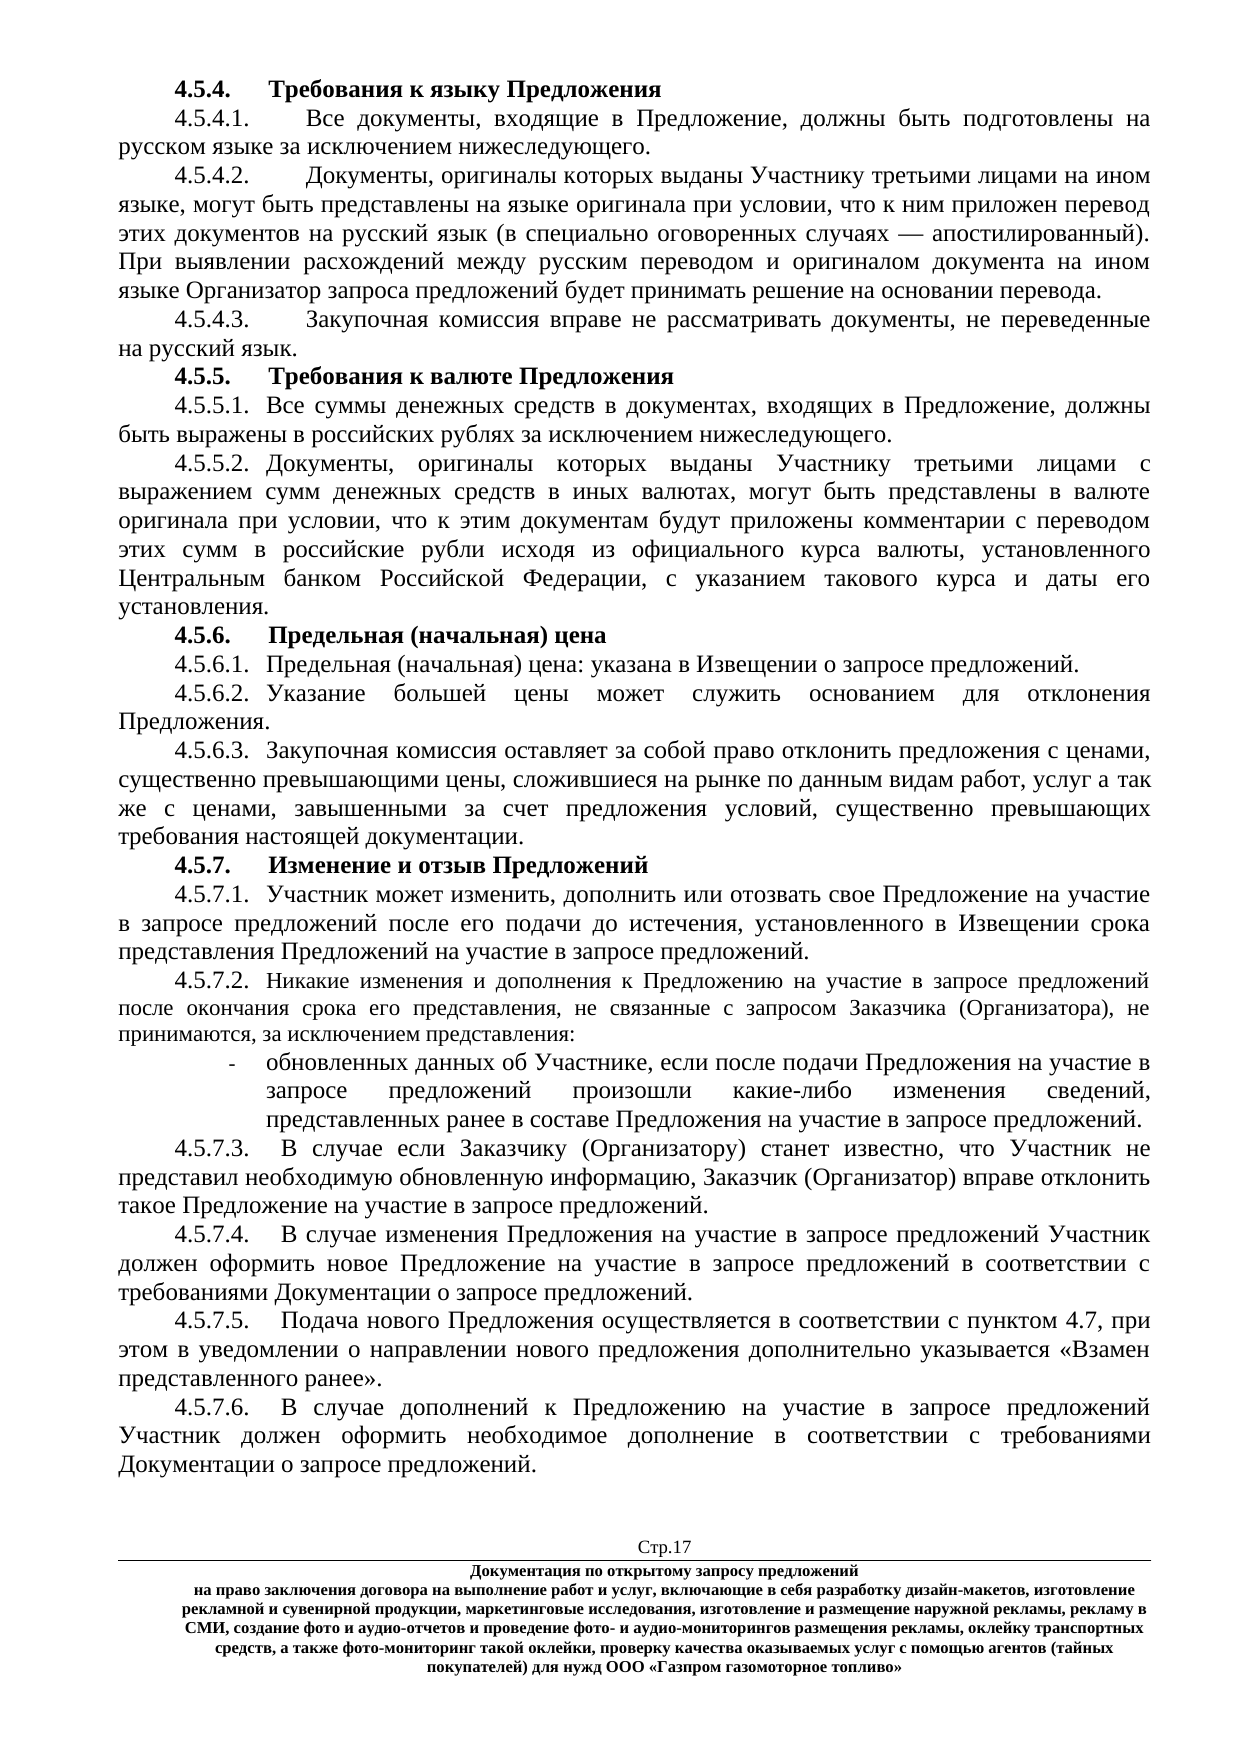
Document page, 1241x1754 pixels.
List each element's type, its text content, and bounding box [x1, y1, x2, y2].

list Все документы, входящие в Предложение, должны быть подготовлены на русском языке за исключением нижеследующего. [118, 103, 1151, 160]
list Предельная (начальная) цена [118, 620, 1151, 649]
list Подача нового Предложения осуществляется в соответствии с пунктом 4.7, при этом в уведомлении о направлении нового предложения дополнительно указывается «Взамен представленного ранее». [118, 1305, 1151, 1392]
list Участник может изменить, дополнить или отозвать свое Предложение на участие в запросе предложений после его подачи до истечения, установленного в Извещении срока представления Предложений на участие в запросе предложений. [118, 879, 1151, 965]
list Изменение и отзыв Предложений [118, 850, 1151, 879]
list В случае изменения Предложения на участие в запросе предложений Участник должен оформить новое Предложение на участие в запросе предложений в соответствии с требованиями Документации о запросе предложений. [118, 1219, 1151, 1305]
list Предельная (начальная) цена: указана в Извещении о запросе предложений. [118, 649, 1151, 678]
list Документы, оригиналы которых выданы Участнику третьими лицами с выражением сумм денежных средств в иных валютах, могут быть представлены в валюте оригинала при условии, что к этим документам будут приложены комментарии с переводом этих сумм в российские рубли исходя из официального курса валюты, установленного Центральным банком Российской Федерации, с указанием такового курса и даты его установления. [118, 448, 1151, 620]
list обновленных данных об Участнике, если после подачи Предложения на участие в запросе предложений произошли какие-либо изменения сведений, представленных ранее в составе Предложения на участие в запросе предложений. [228, 1047, 1151, 1133]
list В случае дополнений к Предложению на участие в запросе предложений Участник должен оформить необходимое дополнение в соответствии с требованиями Документации о запросе предложений. [118, 1392, 1151, 1478]
list Закупочная комиссия вправе не рассматривать документы, не переведенные на русский язык. [118, 304, 1151, 361]
list Указание большей цены может служить основанием для отклонения Предложения. [118, 678, 1151, 735]
list Все суммы денежных средств в документах, входящих в Предложение, должны быть выражены в российских рублях за исключением нижеследующего. [118, 390, 1151, 448]
list Требования к языку Предложения [118, 74, 1151, 103]
list В случае если Заказчику (Организатору) станет известно, что Участник не представил необходимую обновленную информацию, Заказчик (Организатор) вправе отклонить такое Предложение на участие в запросе предложений. [118, 1133, 1151, 1219]
list Документы, оригиналы которых выданы Участнику третьими лицами на ином языке, могут быть представлены на языке оригинала при условии, что к ним приложен перевод этих документов на русский язык (в специально оговоренных случаях — апостилированный). При выявлении расхождений между русским переводом и оригиналом документа на ином языке Организатор запроса предложений будет принимать решение на основании перевода. [118, 160, 1151, 304]
list Требования к валюте Предложения [118, 361, 1151, 390]
list Никакие изменения и дополнения к Предложению на участие в запросе предложений после окончания срока его представления, не связанные с запросом Заказчика (Организатора), не принимаются, за исключением представления: [118, 965, 1151, 1047]
list Закупочная комиссия оставляет за собой право отклонить предложения с ценами, существенно превышающими цены, сложившиеся на рынке по данным видам работ, услуг а так же с ценами, завышенными за счет предложения условий, существенно превышающих требования настоящей документации. [118, 735, 1151, 850]
